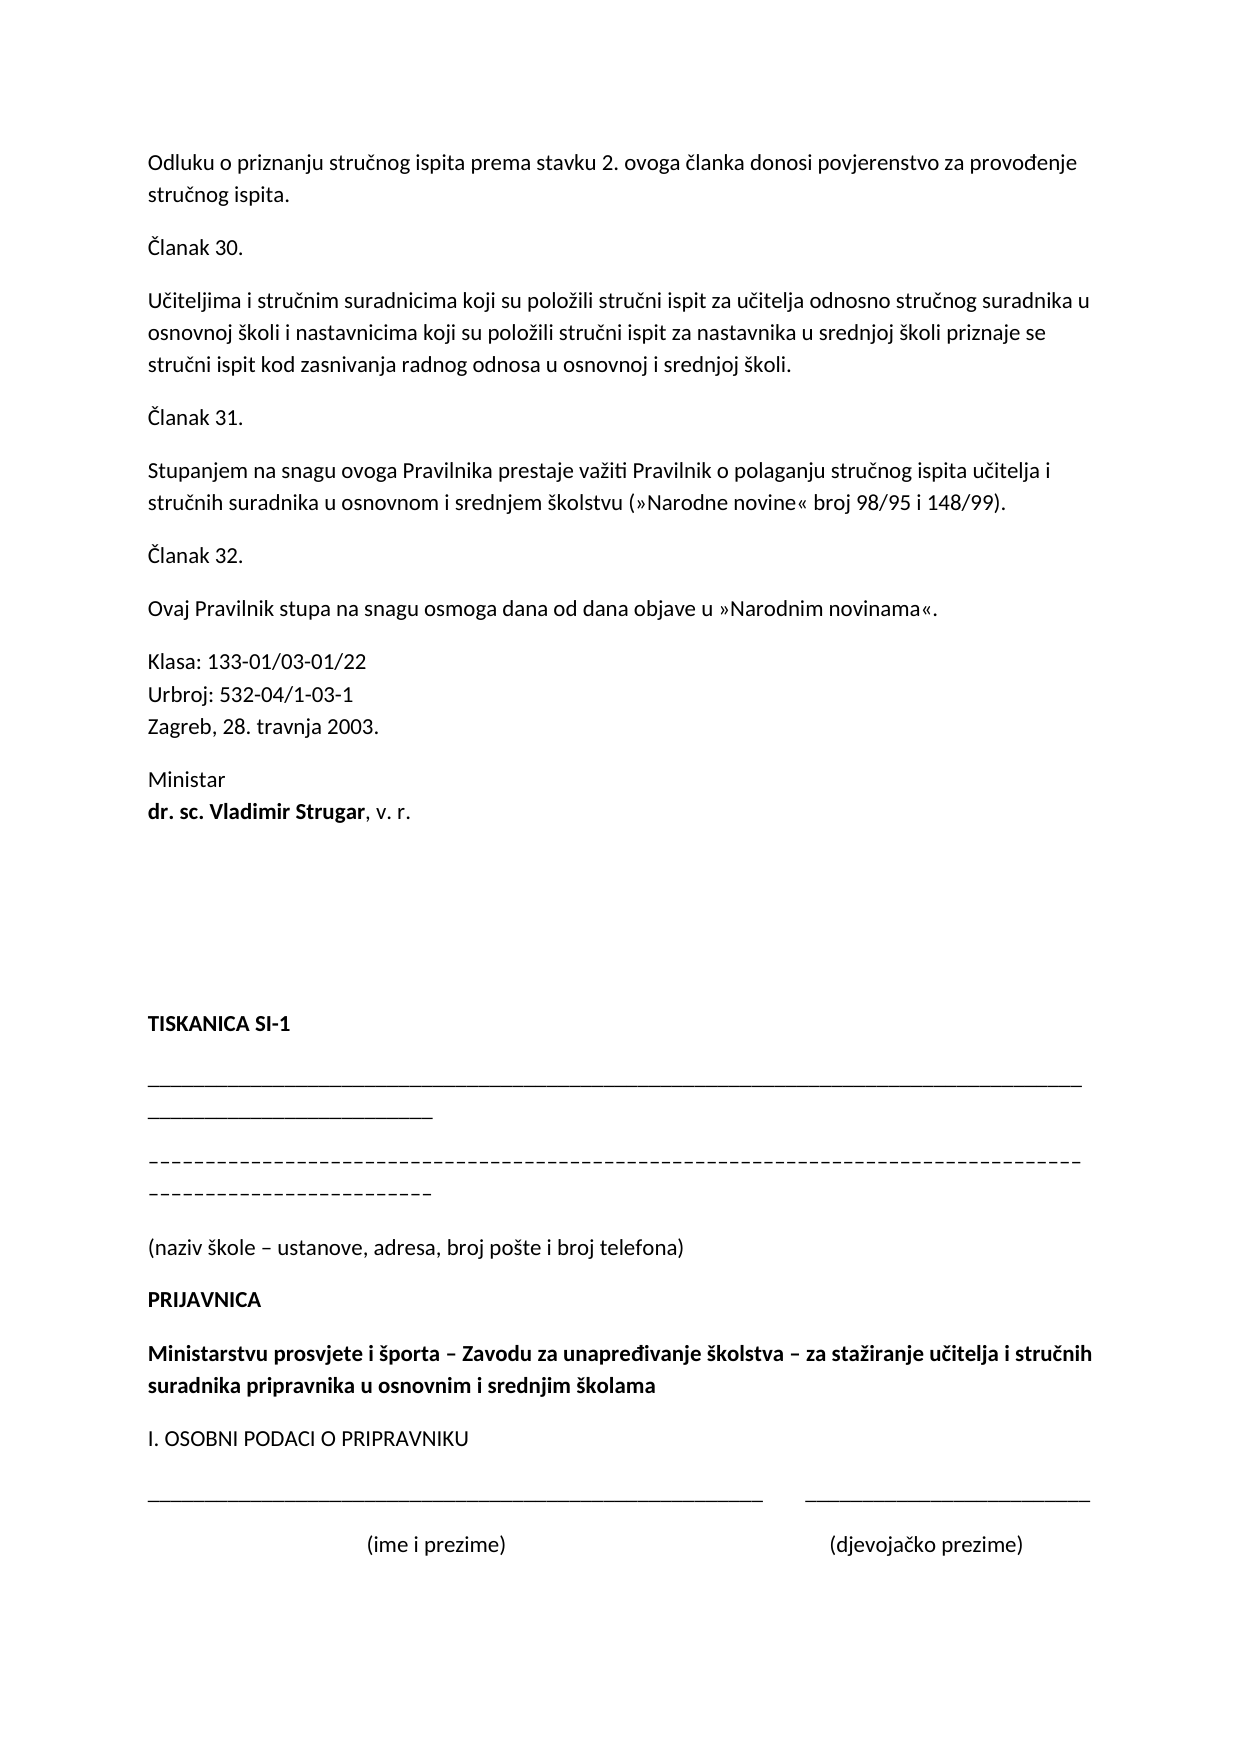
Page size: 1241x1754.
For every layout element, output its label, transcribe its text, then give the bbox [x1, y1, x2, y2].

text ___________________________________________________________________________________________________________ [148, 1062, 1093, 1122]
text Članak 31. [148, 403, 1093, 431]
text TISKANICA SI-1 [148, 1009, 1093, 1037]
text Ministar dr. sc. Vladimir Strugar, v. r. [148, 765, 1093, 825]
text Članak 30. [148, 233, 1093, 261]
text ______________________________________________________ _________________________ [148, 1477, 1093, 1505]
text PRIJAVNICA [148, 1286, 1093, 1314]
text Članak 32. [148, 541, 1093, 569]
text ––––––––––––––––––––––––––––––––––––––––––––––––––––––––––––––––––––––––––––––––––––––––––––––––––––––––––– [148, 1147, 1093, 1208]
text Stupanjem na snagu ovoga Pravilnika prestaje važiti Pravilnik o polaganju stručnog ispita učitelja i stručnih suradnika u osnovnom i srednjem školstvu (»Narodne novine« broj 98/95 i 148/99). [148, 456, 1093, 516]
text I. OSOBNI PODACI O PRIPRAVNIKU [148, 1424, 1093, 1452]
text (ime i prezime) (djevojačko prezime) [148, 1530, 1093, 1558]
text Klasa: 133-01/03-01/22 Urbroj: 532-04/1-03-1 Zagreb, 28. travnja 2003. [148, 647, 1093, 740]
text Ovaj Pravilnik stupa na snagu osmoga dana od dana objave u »Narodnim novinama«. [148, 594, 1093, 622]
text Učiteljima i stručnim suradnicima koji su položili stručni ispit za učitelja odnosno stručnog suradnika u osnovnoj školi i nastavnicima koji su položili stručni ispit za nastavnika u srednjoj školi priznaje se stručni ispit kod zasnivanja radnog odnosa u osnovnoj i srednjoj školi. [148, 286, 1093, 378]
text Odluku o priznanju stručnog ispita prema stavku 2. ovoga članka donosi povjerenstvo za provođenje stručnog ispita. [148, 148, 1093, 208]
text Ministarstvu prosvjete i športa – Zavodu za unapređivanje školstva – za stažiranje učitelja i stručnih suradnika pripravnika u osnovnim i srednjim školama [148, 1339, 1093, 1399]
text (naziv škole – ustanove, adresa, broj pošte i broj telefona) [148, 1233, 1093, 1261]
